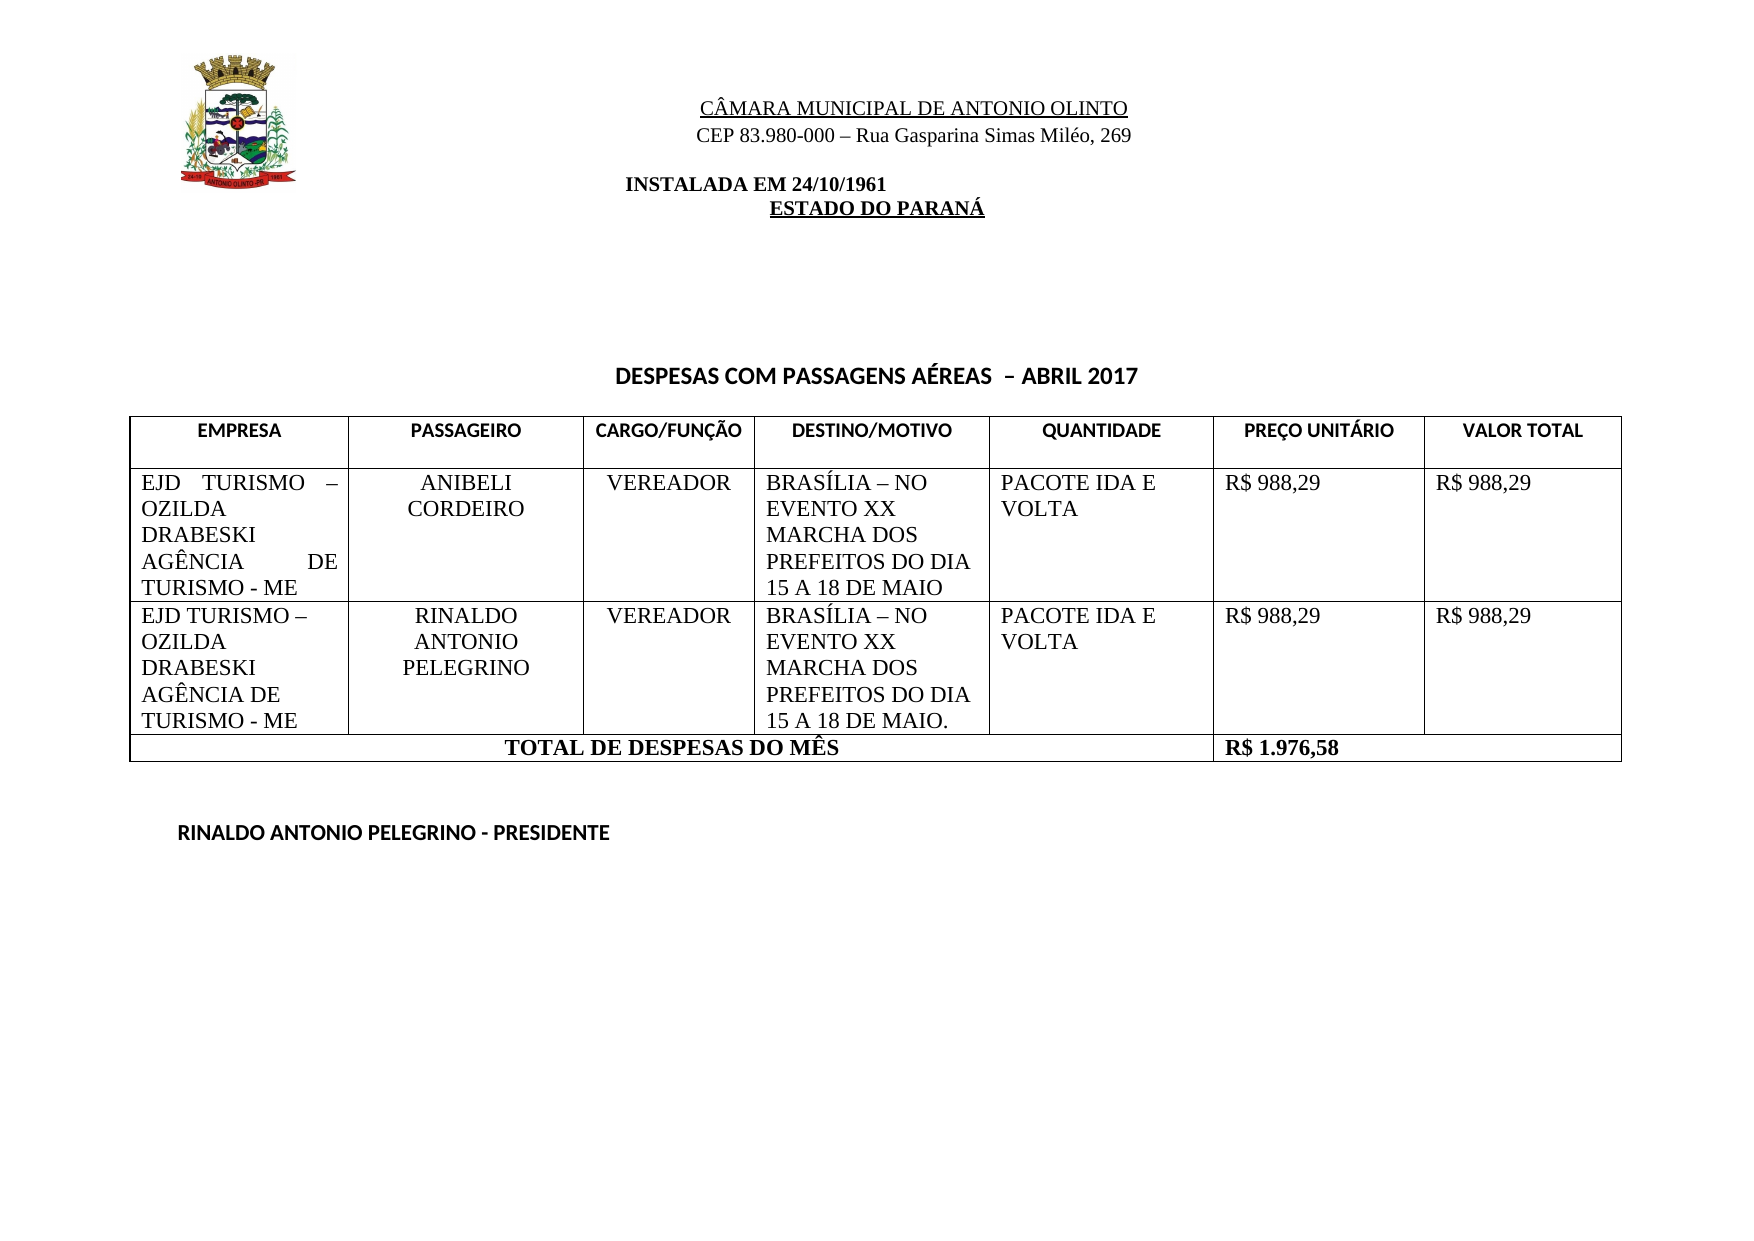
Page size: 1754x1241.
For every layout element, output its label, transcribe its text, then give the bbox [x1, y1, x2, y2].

text DESPESAS COM PASSAGENS AÉREAS – ABRIL 2017 [177, 360, 1577, 391]
table_cell VEREADOR [584, 602, 754, 733]
table_header CARGO/FUNÇÃO [584, 417, 754, 468]
table_cell TOTAL DE DESPESAS DO MÊS [131, 735, 1213, 761]
table_cell EJD TURISMO – OZILDA DRABESKI AGÊNCIA DE TURISMO - ME [131, 469, 348, 601]
table_header QUANTIDADE [990, 417, 1213, 468]
table_cell VEREADOR [584, 469, 754, 601]
table_cell PACOTE IDA E VOLTA [990, 469, 1213, 601]
table_cell EJD TURISMO – OZILDA DRABESKI AGÊNCIA DE TURISMO - ME [131, 602, 348, 733]
table_header DESTINO/MOTIVO [755, 417, 989, 468]
text RINALDO ANTONIO PELEGRINO - PRESIDENTE [177, 818, 1577, 846]
table_header PASSAGEIRO [349, 417, 583, 468]
table_cell R$ 988,29 [1425, 602, 1621, 733]
table_cell RINALDO ANTONIO PELEGRINO [349, 602, 583, 733]
table_cell R$ 988,29 [1214, 602, 1424, 733]
table_cell R$ 1.976,58 [1214, 735, 1621, 761]
table_cell ANIBELI CORDEIRO [349, 469, 583, 601]
table_header EMPRESA [131, 417, 348, 468]
picture [181, 53, 297, 193]
table_cell BRASÍLIA – NO EVENTO XX MARCHA DOS PREFEITOS DO DIA 15 A 18 DE MAIO [755, 469, 989, 601]
table_cell PACOTE IDA E VOLTA [990, 602, 1213, 733]
table_header PREÇO UNITÁRIO [1214, 417, 1424, 468]
table_cell R$ 988,29 [1214, 469, 1424, 601]
table_cell R$ 988,29 [1425, 469, 1621, 601]
table_header VALOR TOTAL [1425, 417, 1621, 468]
table_cell BRASÍLIA – NO EVENTO XX MARCHA DOS PREFEITOS DO DIA 15 A 18 DE MAIO. [755, 602, 989, 733]
